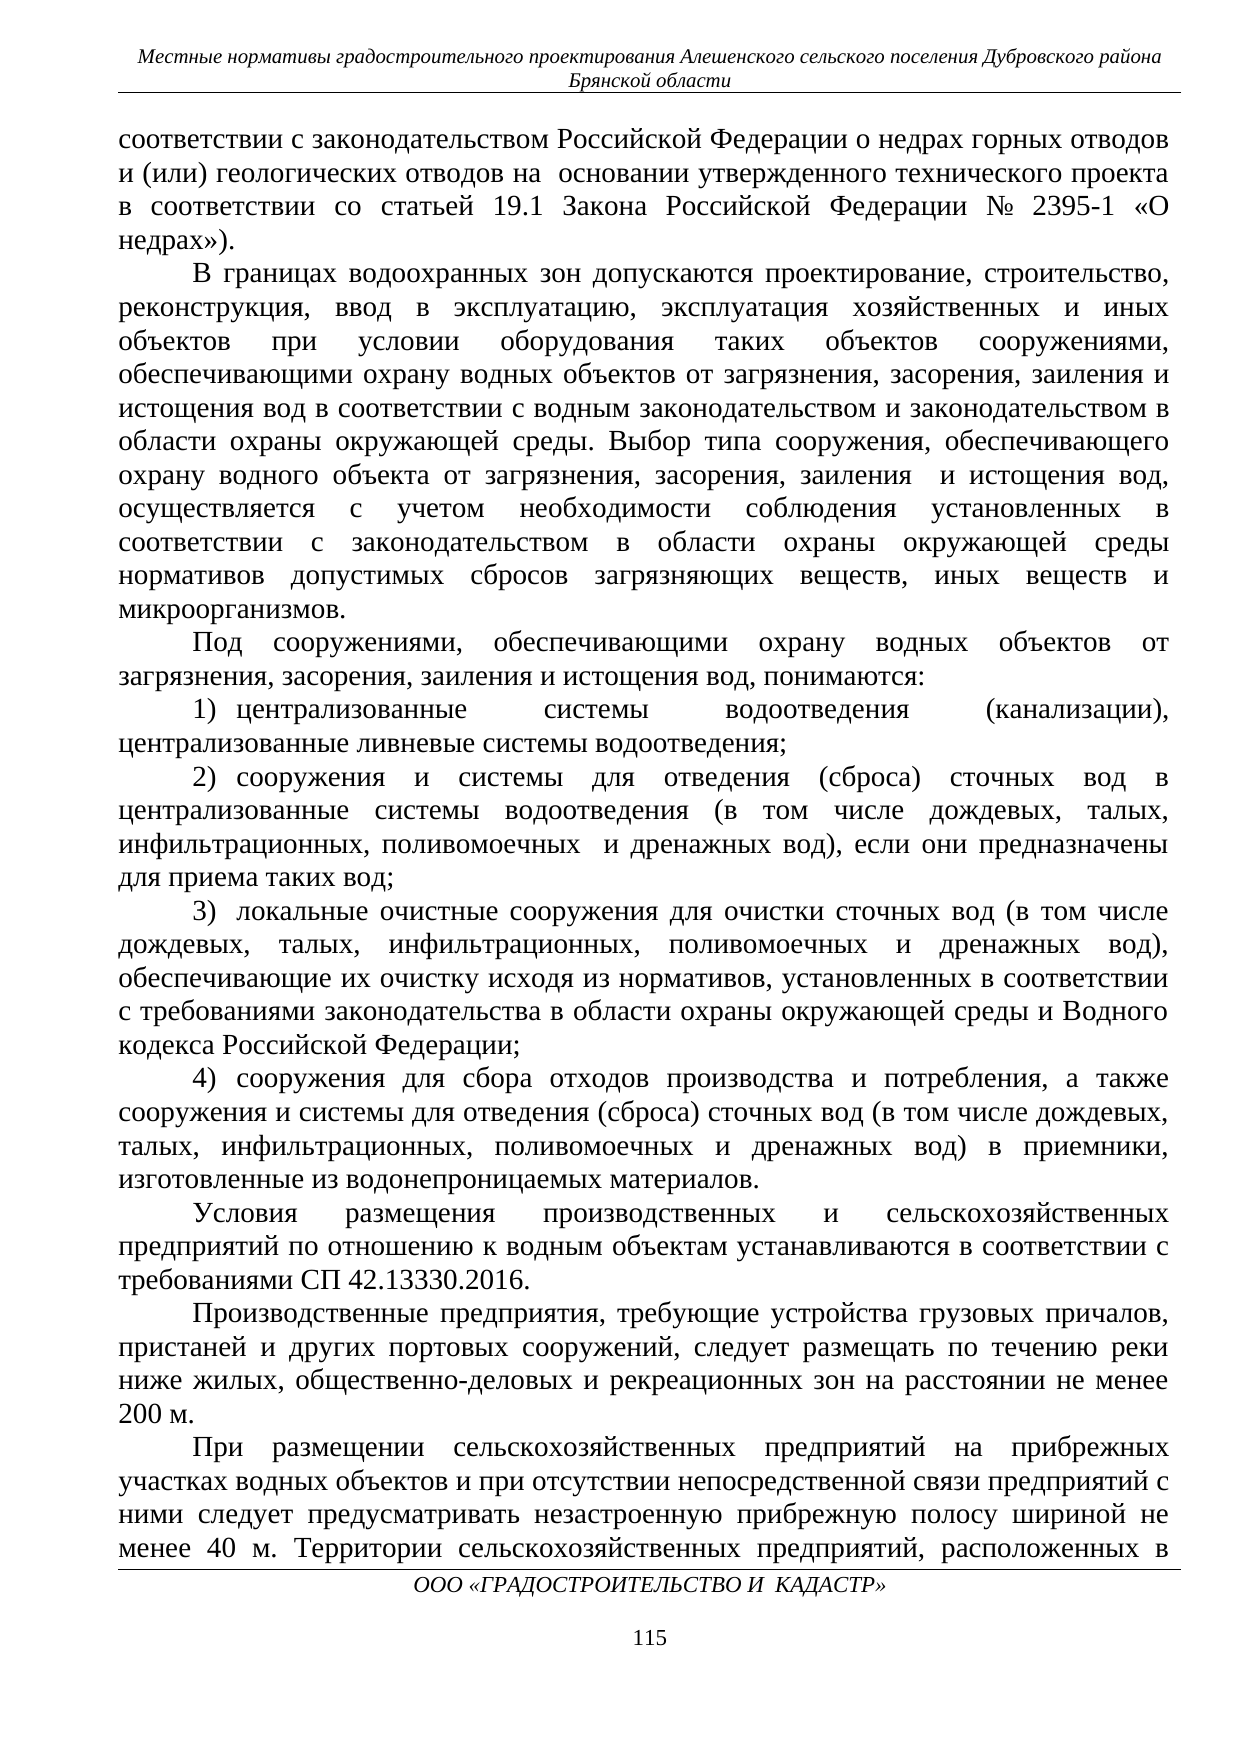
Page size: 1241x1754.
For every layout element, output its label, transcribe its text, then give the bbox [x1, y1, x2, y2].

text Под сооружениями, обеспечивающими охрану водных объектов от загрязнения, засорения, заиления и истощения вод, понимаются: [118, 624, 1169, 692]
list централизованные системы водоотведения (канализации), централизованные ливневые системы водоотведения; [118, 692, 1170, 759]
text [118, 1429, 1170, 1564]
text Производственные предприятия, требующие устройства грузовых причалов, пристаней и других портовых сооружений, следует размещать по течению реки ниже жилых, общественно-деловых и рекреационных зон на расстоянии не менее 200 м. [118, 1295, 1169, 1429]
list сооружения для сбора отходов производства и потребления, а также сооружения и системы для отведения (сброса) сточных вод (в том числе дождевых, талых, инфильтрационных, поливомоечных и дренажных вод) в приемники, изготовленные из водонепроницаемых материалов. [118, 1061, 1170, 1195]
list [118, 121, 1170, 256]
list сооружения и системы для отведения (сброса) сточных вод в централизованные системы водоотведения (в том числе дождевых, талых, инфильтрационных, поливомоечных и дренажных вод), если они предназначены для приема таких вод; [118, 759, 1170, 893]
list локальные очистные сооружения для очистки сточных вод (в том числе дождевых, талых, инфильтрационных, поливомоечных и дренажных вод), обеспечивающие их очистку исходя из нормативов, установленных в соответствии с требованиями законодательства в области охраны окружающей среды и Водного кодекса Российской Федерации; [118, 893, 1169, 1061]
text Условия размещения производственных и сельскохозяйственных предприятий по отношению к водным объектам устанавливаются в соответствии с требованиями СП 42.13330.2016. [118, 1195, 1170, 1295]
text В границах водоохранных зон допускаются проектирование, строительство, реконструкция, ввод в эксплуатацию, эксплуатация хозяйственных и иных объектов при условии оборудования таких объектов сооружениями, обеспечивающими охрану водных объектов от загрязнения, засорения, заиления и истощения вод в соответствии с водным законодательством и законодательством в области охраны окружающей среды. Выбор типа сооружения, обеспечивающего охрану водного объекта от загрязнения, засорения, заиления и истощения вод, осуществляется с учетом необходимости соблюдения установленных в соответствии с законодательством в области охраны окружающей среды нормативов допустимых сбросов загрязняющих веществ, иных веществ и микроорганизмов. [118, 256, 1170, 624]
